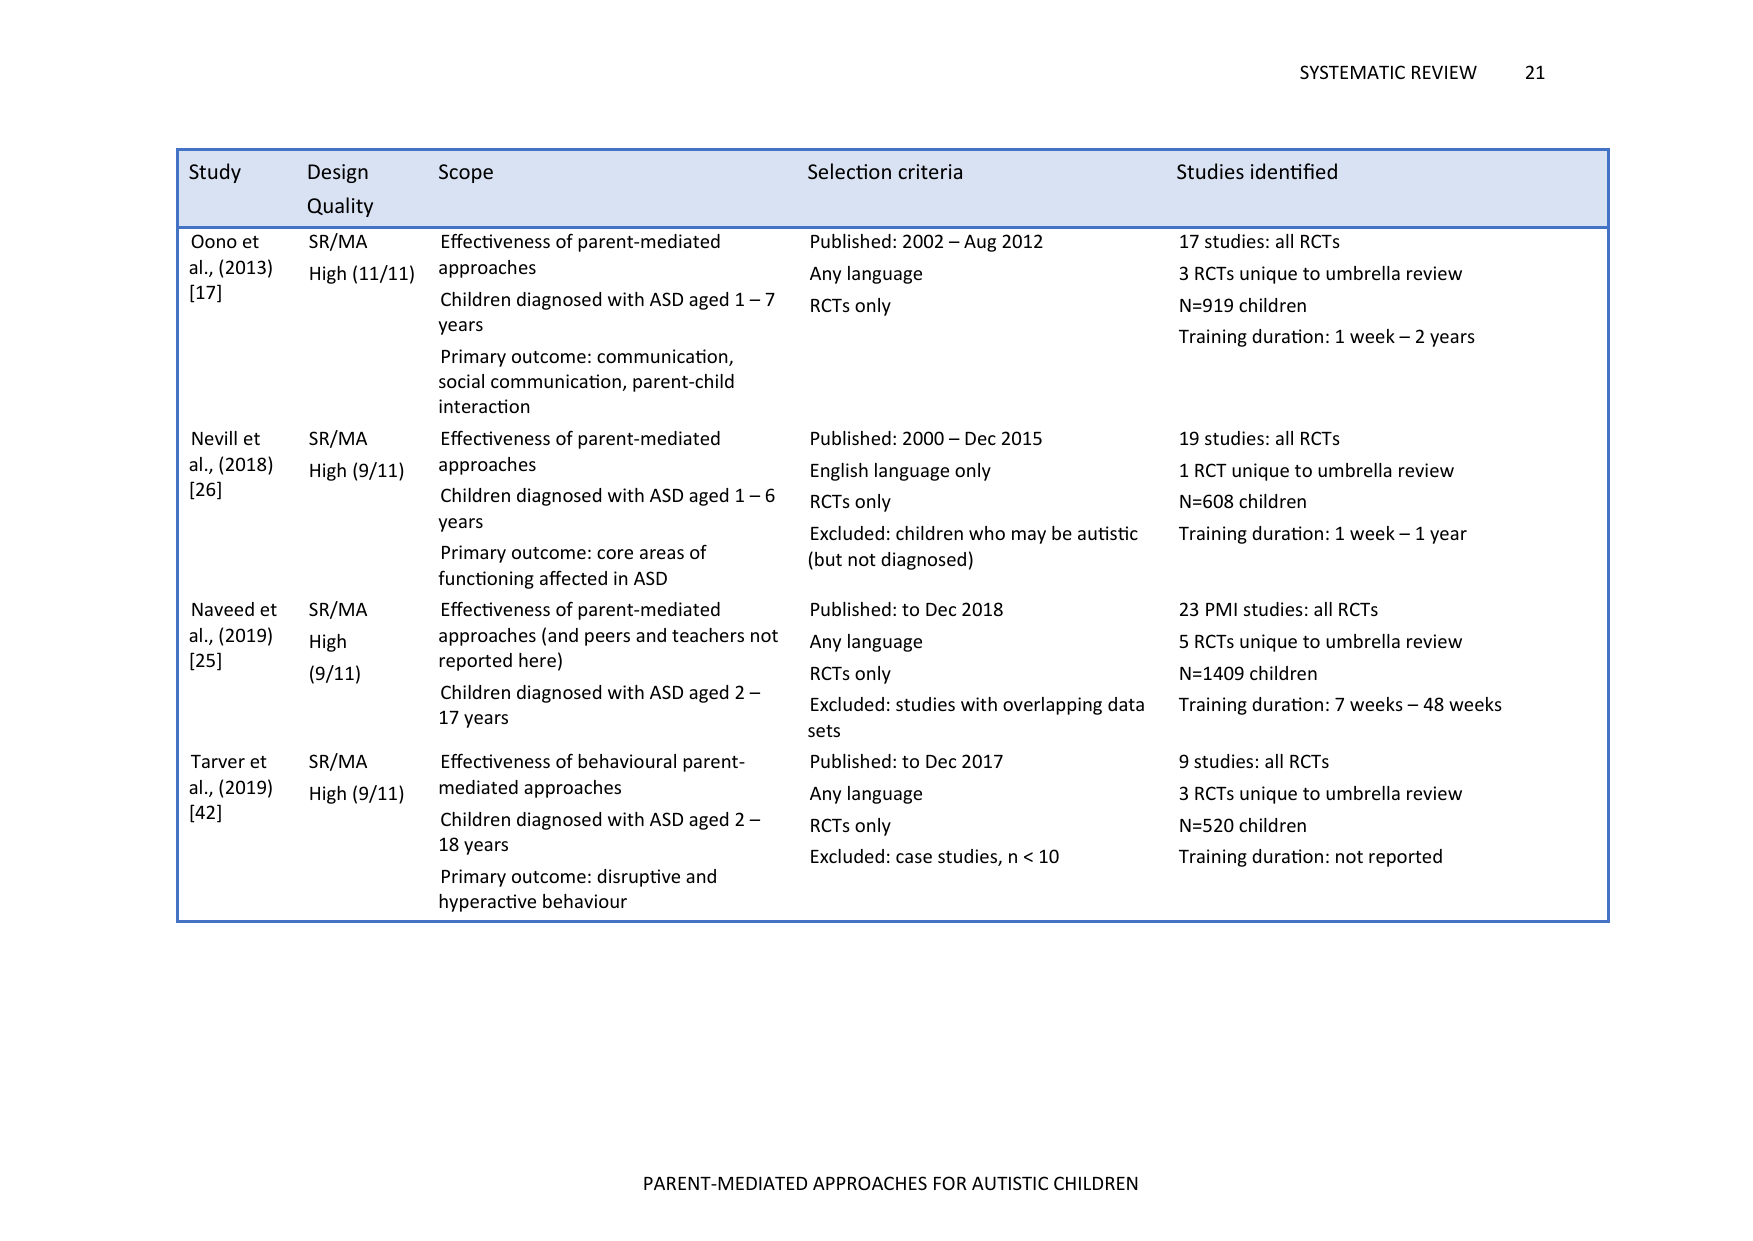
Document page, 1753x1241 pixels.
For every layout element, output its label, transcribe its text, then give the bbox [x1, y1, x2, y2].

table_cell Published: to Dec 2017 Any language RCTs only Excluded: case studies, n < 10 [796, 749, 1165, 920]
table_cell 17 studies: all RCTs 3 RCTs unique to umbrella review N=919 children Training duration: 1 week – 2 years [1165, 229, 1607, 425]
table_cell SR/MA High (9/11) [295, 749, 427, 920]
table_cell SR/MA High (9/11) [295, 425, 427, 597]
table_header Design Quality [295, 151, 427, 226]
table_cell 19 studies: all RCTs 1 RCT unique to umbrella review N=608 children Training duration: 1 week – 1 year [1165, 425, 1607, 597]
table_header Selection criteria [796, 151, 1165, 226]
table_header Study [179, 151, 295, 226]
table_cell Tarver et al., (2019) [42] [179, 749, 295, 920]
table_cell Naveed et al., (2019) [25] [179, 597, 295, 749]
table_header Studies identified [1165, 151, 1607, 226]
table_cell Effectiveness of behavioural parent-mediated approaches Children diagnosed with ASD aged 2 – 18 years Primary outcome: disruptive and hyperactive behaviour [427, 749, 796, 920]
table_cell Effectiveness of parent-mediated approaches (and peers and teachers not reported here) Children diagnosed with ASD aged 2 – 17 years [427, 597, 796, 749]
table_header Scope [427, 151, 796, 226]
table_cell Published: 2000 – Dec 2015 English language only RCTs only Excluded: children who may be autistic (but not diagnosed) [796, 425, 1165, 597]
table_cell Effectiveness of parent-mediated approaches Children diagnosed with ASD aged 1 – 7 years Primary outcome: communication, social communication, parent-child interaction [427, 229, 796, 425]
table_cell Effectiveness of parent-mediated approaches Children diagnosed with ASD aged 1 – 6 years Primary outcome: core areas of functioning affected in ASD [427, 425, 796, 597]
table_cell Published: to Dec 2018 Any language RCTs only Excluded: studies with overlapping data sets [796, 597, 1165, 749]
table_cell Oono et al., (2013) [17] [179, 229, 295, 425]
table_cell Nevill et al., (2018) [26] [179, 425, 295, 597]
table_cell Published: 2002 – Aug 2012 Any language RCTs only [796, 229, 1165, 425]
table_cell 9 studies: all RCTs 3 RCTs unique to umbrella review N=520 children Training duration: not reported [1165, 749, 1607, 920]
table_cell 23 PMI studies: all RCTs 5 RCTs unique to umbrella review N=1409 children Training duration: 7 weeks – 48 weeks [1165, 597, 1607, 749]
table_cell SR/MA High (11/11) [295, 229, 427, 425]
table_cell SR/MA High (9/11) [295, 597, 427, 749]
